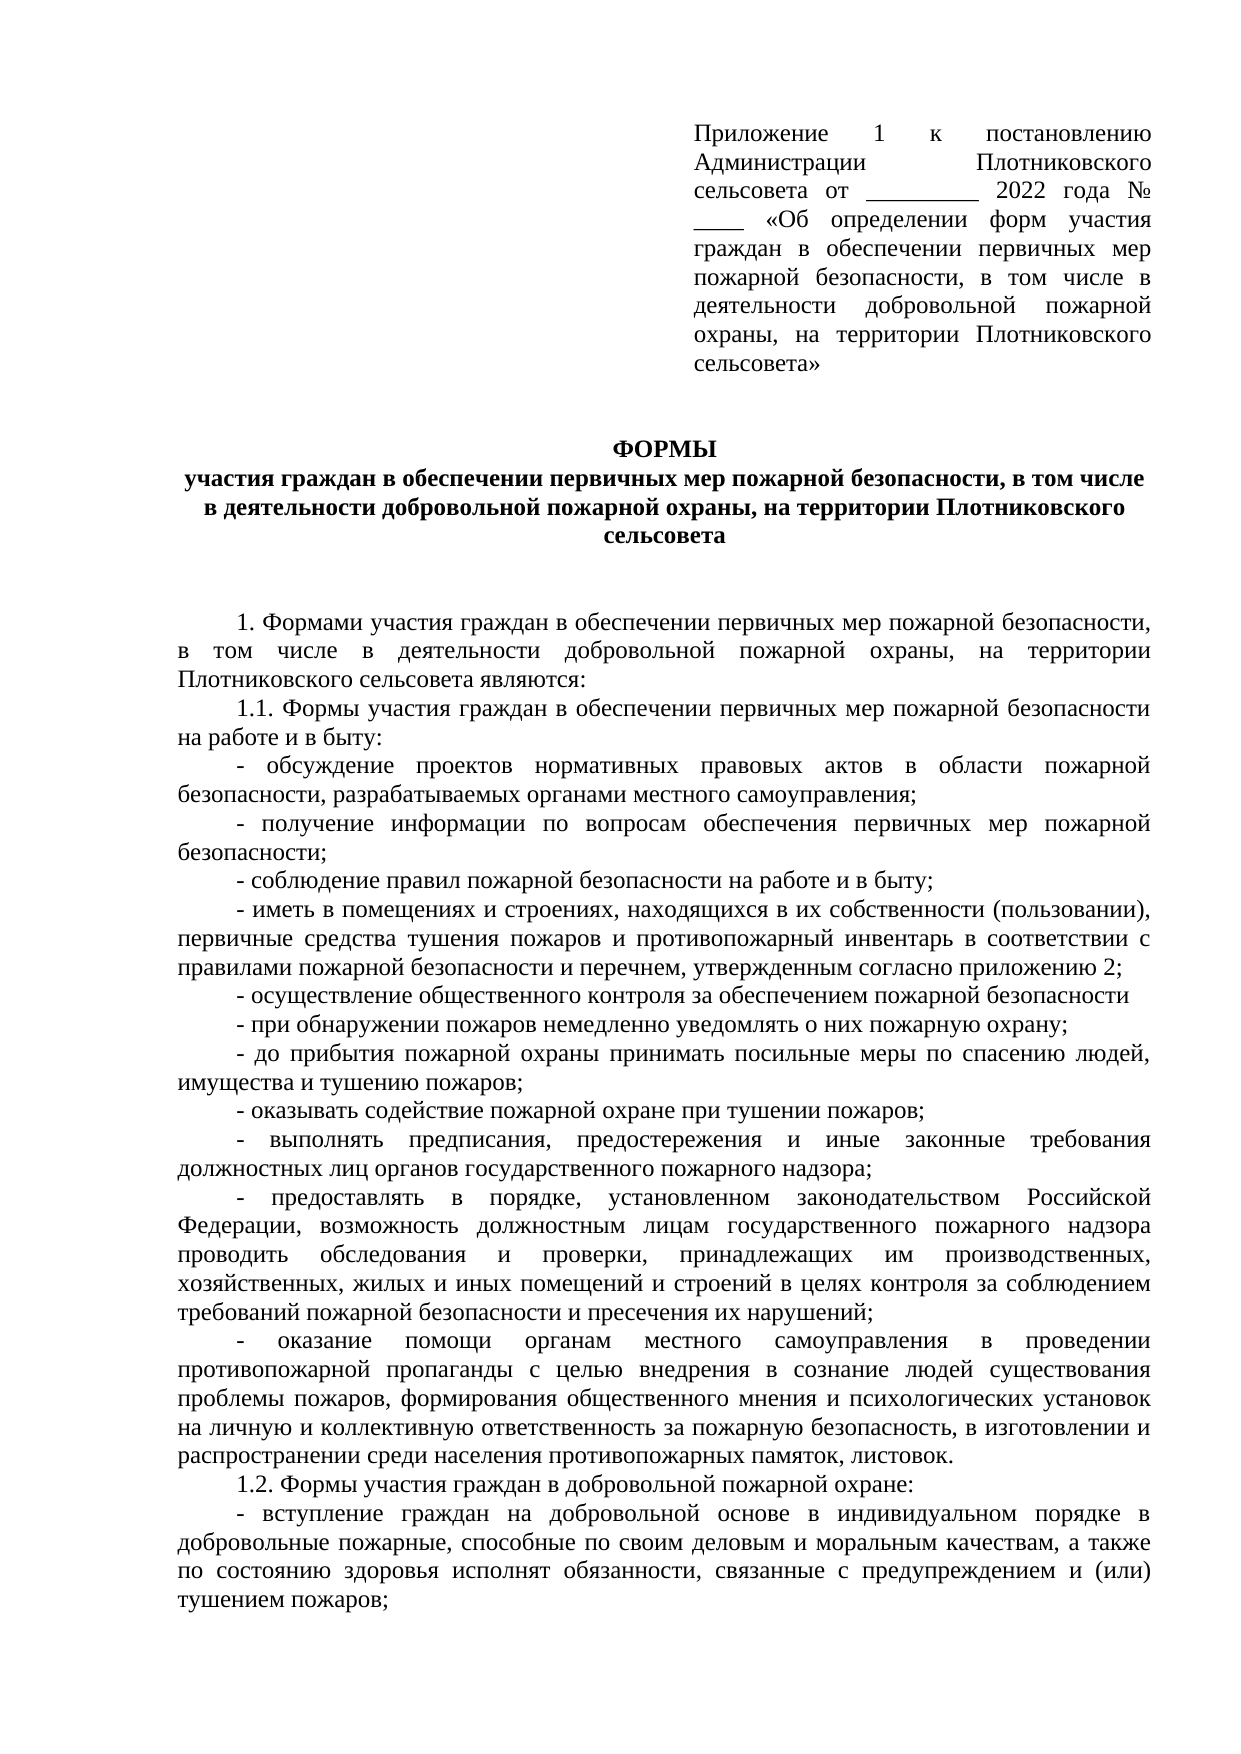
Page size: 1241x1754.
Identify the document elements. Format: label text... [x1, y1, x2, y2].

text - при обнаружении пожаров немедленно уведомлять о них пожарную охрану; [177, 1009, 1152, 1038]
text ФОРМЫ [177, 434, 1152, 463]
text 1.2. Формы участия граждан в добровольной пожарной охране: [177, 1469, 1152, 1498]
text - оказание помощи органам местного самоуправления в проведении противопожарной пропаганды с целью внедрения в сознание людей существования проблемы пожаров, формирования общественного мнения и психологических установок на личную и коллективную ответственность за пожарную безопасность, в изготовлении и распространении среди населения противопожарных памяток, листовок. [177, 1326, 1152, 1469]
text 1.1. Формы участия граждан в обеспечении первичных мер пожарной безопасности на работе и в быту: [177, 693, 1152, 751]
text - обсуждение проектов нормативных правовых актов в области пожарной безопасности, разрабатываемых органами местного самоуправления; [177, 751, 1152, 808]
text - вступление граждан на добровольной основе в индивидуальном порядке в добровольные пожарные, способные по своим деловым и моральным качествам, а также по состоянию здоровья исполнят обязанности, связанные с предупреждением и (или) тушением пожаров; [177, 1498, 1152, 1613]
text - осуществление общественного контроля за обеспечением пожарной безопасности [177, 981, 1152, 1009]
text - получение информации по вопросам обеспечения первичных мер пожарной безопасности; [177, 808, 1152, 866]
text - выполнять предписания, предостережения и иные законные требования должностных лиц органов государственного пожарного надзора; [177, 1124, 1152, 1182]
text - соблюдение правил пожарной безопасности на работе и в быту; [177, 866, 1152, 894]
text - предоставлять в порядке, установленном законодательством Российской Федерации, возможность должностным лицам государственного пожарного надзора проводить обследования и проверки, принадлежащих им производственных, хозяйственных, жилых и иных помещений и строений в целях контроля за соблюдением требований пожарной безопасности и пресечения их нарушений; [177, 1182, 1152, 1326]
text - оказывать содействие пожарной охране при тушении пожаров; [177, 1096, 1152, 1124]
text - иметь в помещениях и строениях, находящихся в их собственности (пользовании), первичные средства тушения пожаров и противопожарный инвентарь в соответствии с правилами пожарной безопасности и перечнем, утвержденным согласно приложению 2; [177, 894, 1152, 981]
text Приложение 1 к постановлению Администрации Плотниковского сельсовета от _________ 2022 года № ____ «Об определении форм участия граждан в обеспечении первичных мер пожарной безопасности, в том числе в деятельности добровольной пожарной охраны, на территории Плотниковского сельсовета» [693, 118, 1152, 377]
text - до прибытия пожарной охраны принимать посильные меры по спасению людей, имущества и тушению пожаров; [177, 1038, 1152, 1096]
text 1. Формами участия граждан в обеспечении первичных мер пожарной безопасности, в том числе в деятельности добровольной пожарной охраны, на территории Плотниковского сельсовета являются: [177, 607, 1152, 693]
text участия граждан в обеспечении первичных мер пожарной безопасности, в том числе в деятельности добровольной пожарной охраны, на территории Плотниковского сельсовета [177, 463, 1152, 549]
